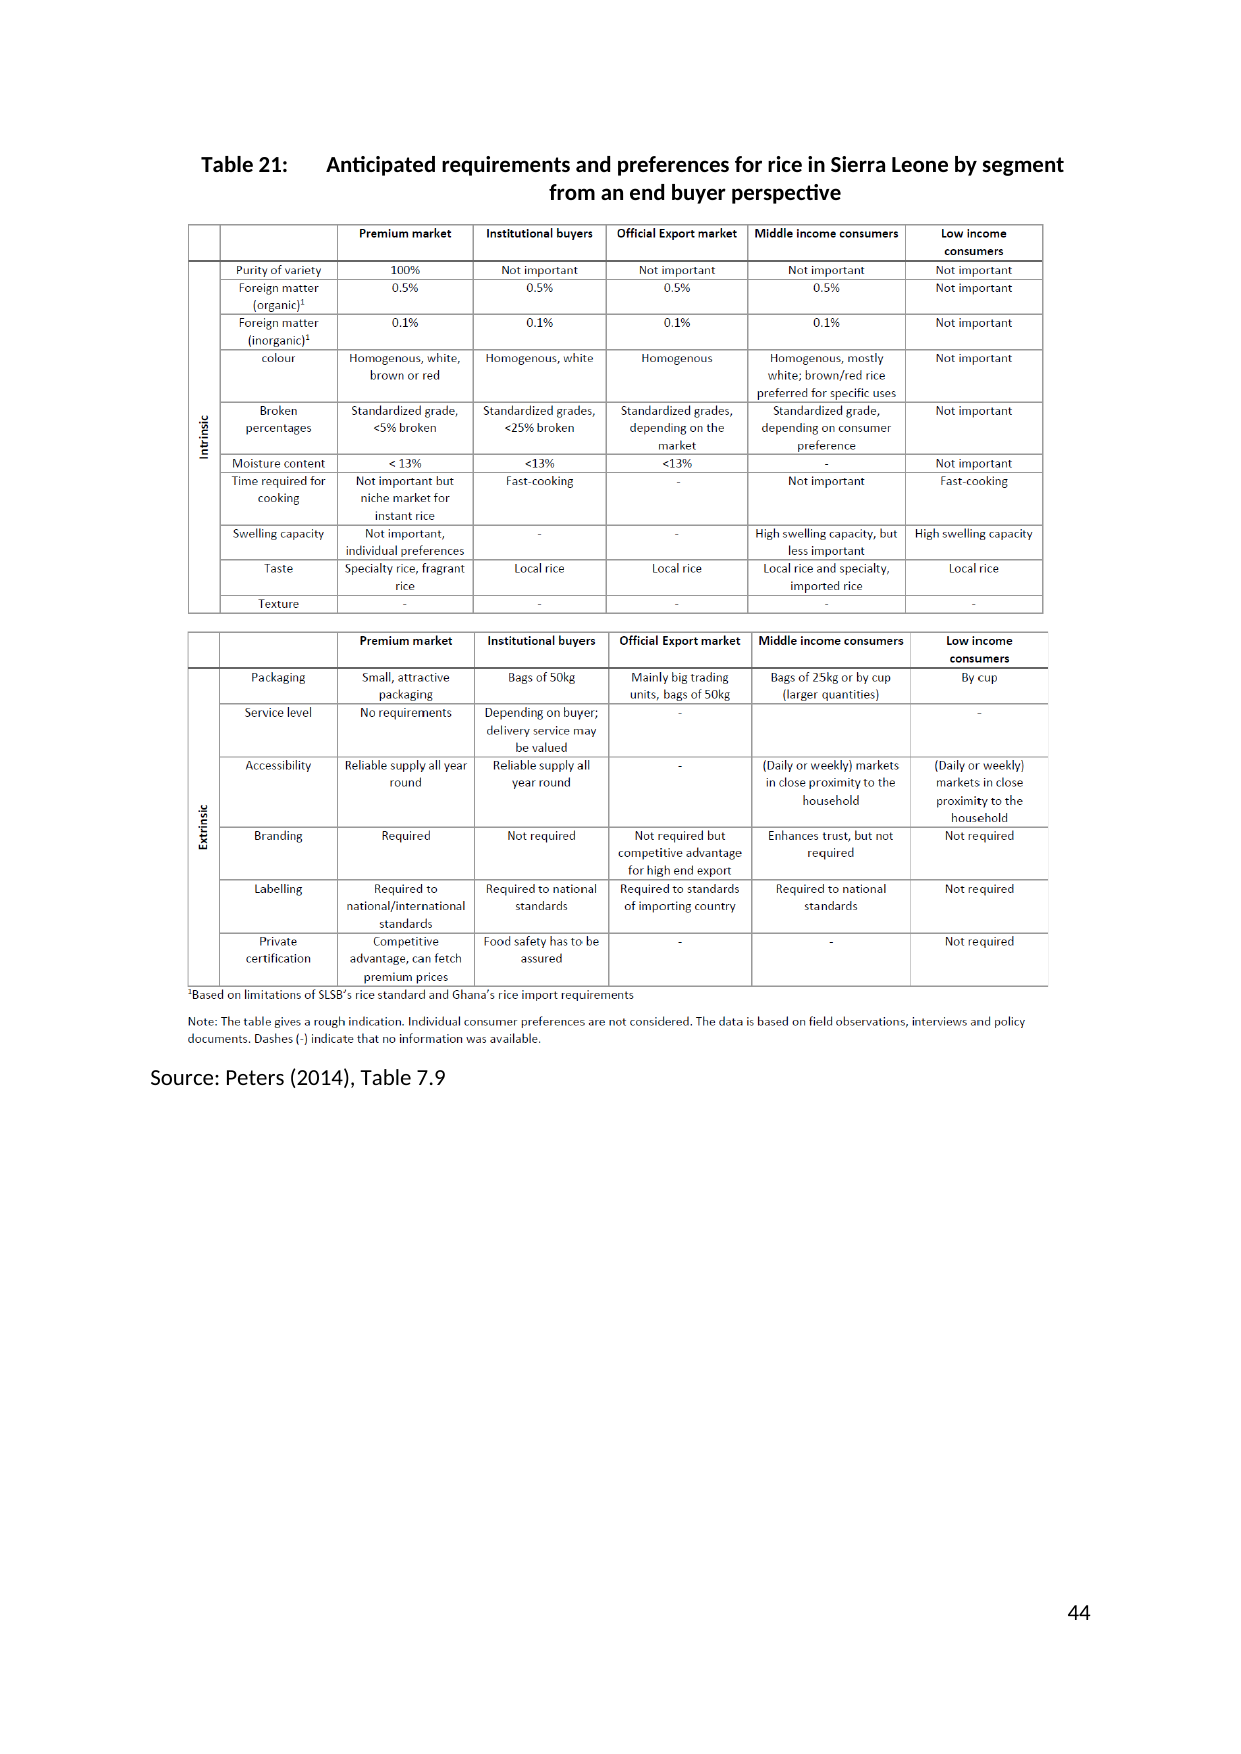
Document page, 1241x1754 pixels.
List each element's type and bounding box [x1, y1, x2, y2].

picture [187, 224, 1049, 1045]
